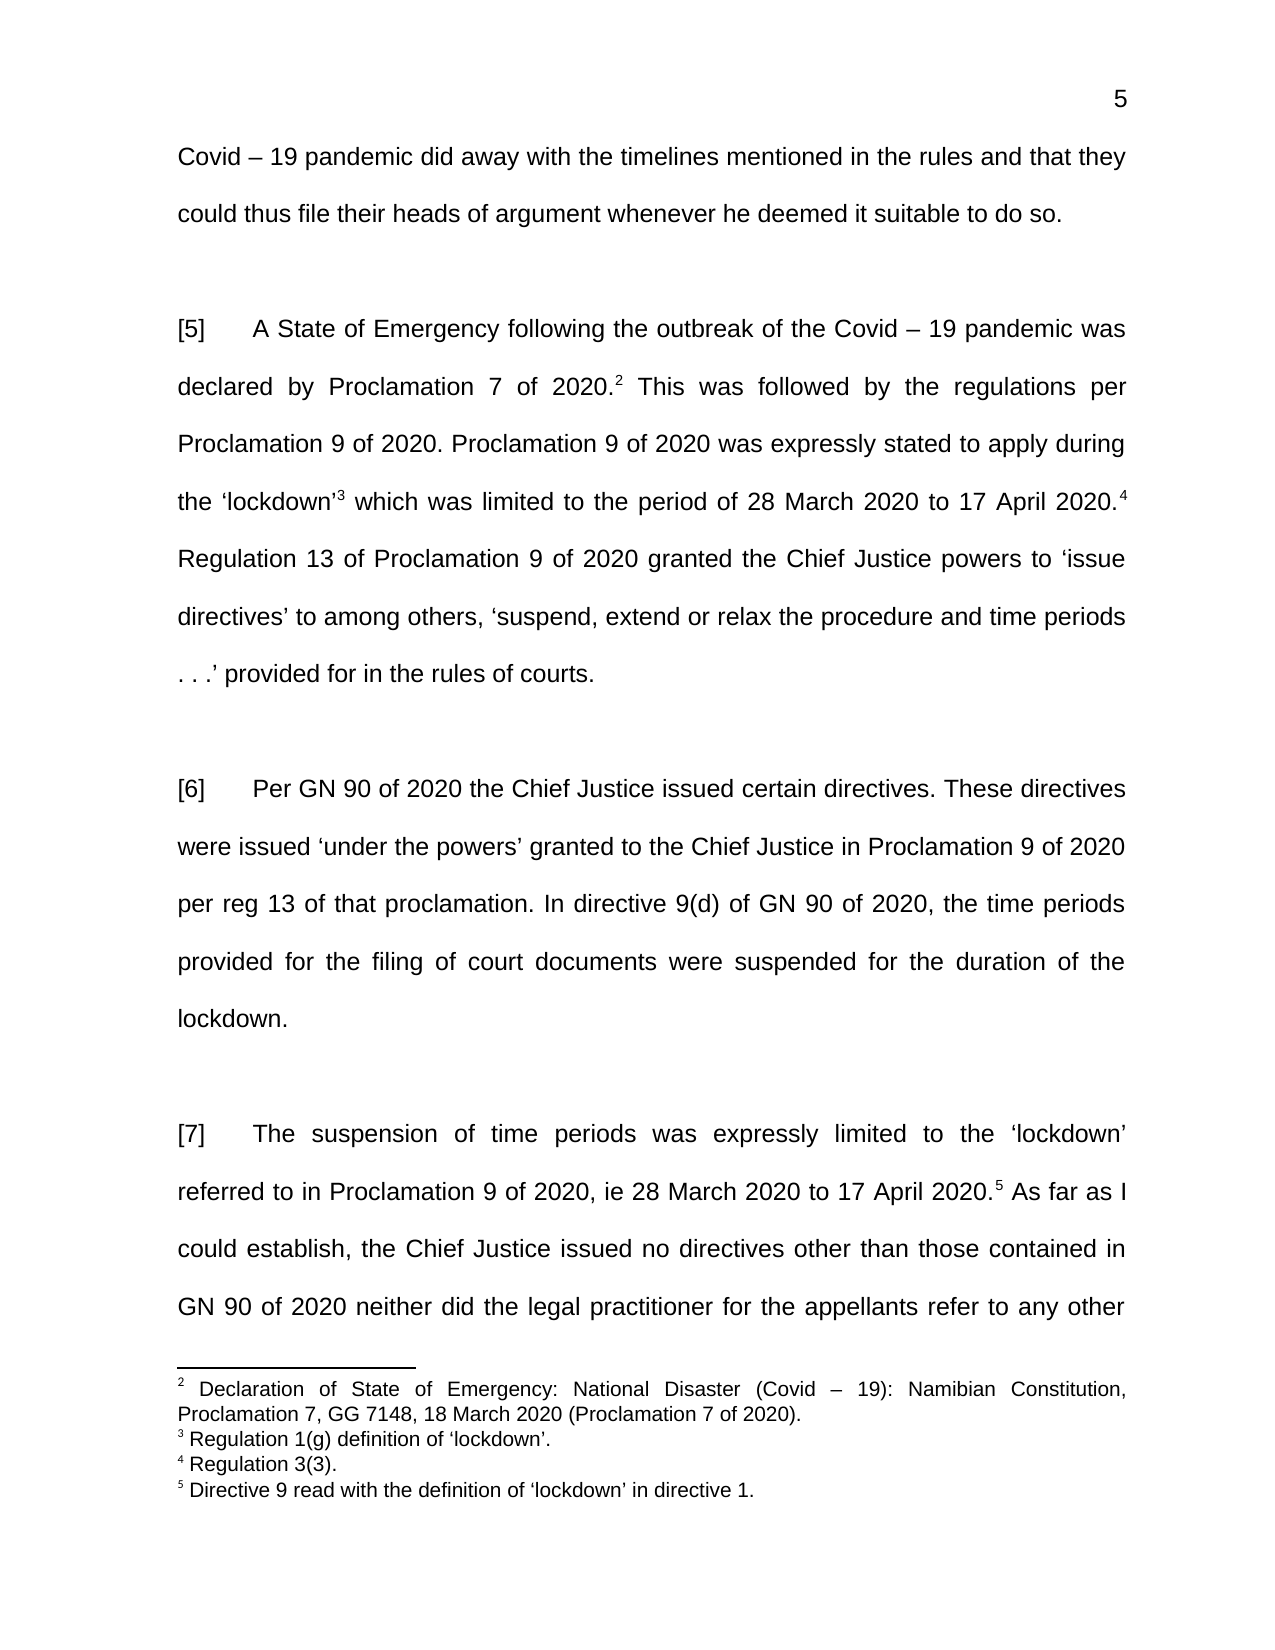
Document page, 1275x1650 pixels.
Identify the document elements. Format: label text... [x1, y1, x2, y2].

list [177, 1119, 1127, 1321]
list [177, 142, 1127, 228]
list Per GN 90 of 2020 the Chief Justice issued certain directives. These directives were issued ‘under the powers’ granted to the Chief Justice in Proclamation 9 of 2020 per reg 13 of that proclamation. In directive 9(d) of GN 90 of 2020, the time periods provided for the filing of court documents were suspended for the duration of the lockdown. [177, 774, 1127, 1033]
list A State of Emergency following the outbreak of the Covid – 19 pandemic was declared by Proclamation 7 of 2020. This was followed by the regulations per Proclamation 9 of 2020. Proclamation 9 of 2020 was expressly stated to apply during the ‘lockdown’ which was limited to the period of 28 March 2020 to 17 April 2020. Regulation 13 of Proclamation 9 of 2020 granted the Chief Justice powers to ‘issue directives’ to among others, ‘suspend, extend or relax the procedure and time periods . . .’ provided for in the rules of courts. [177, 314, 1127, 688]
